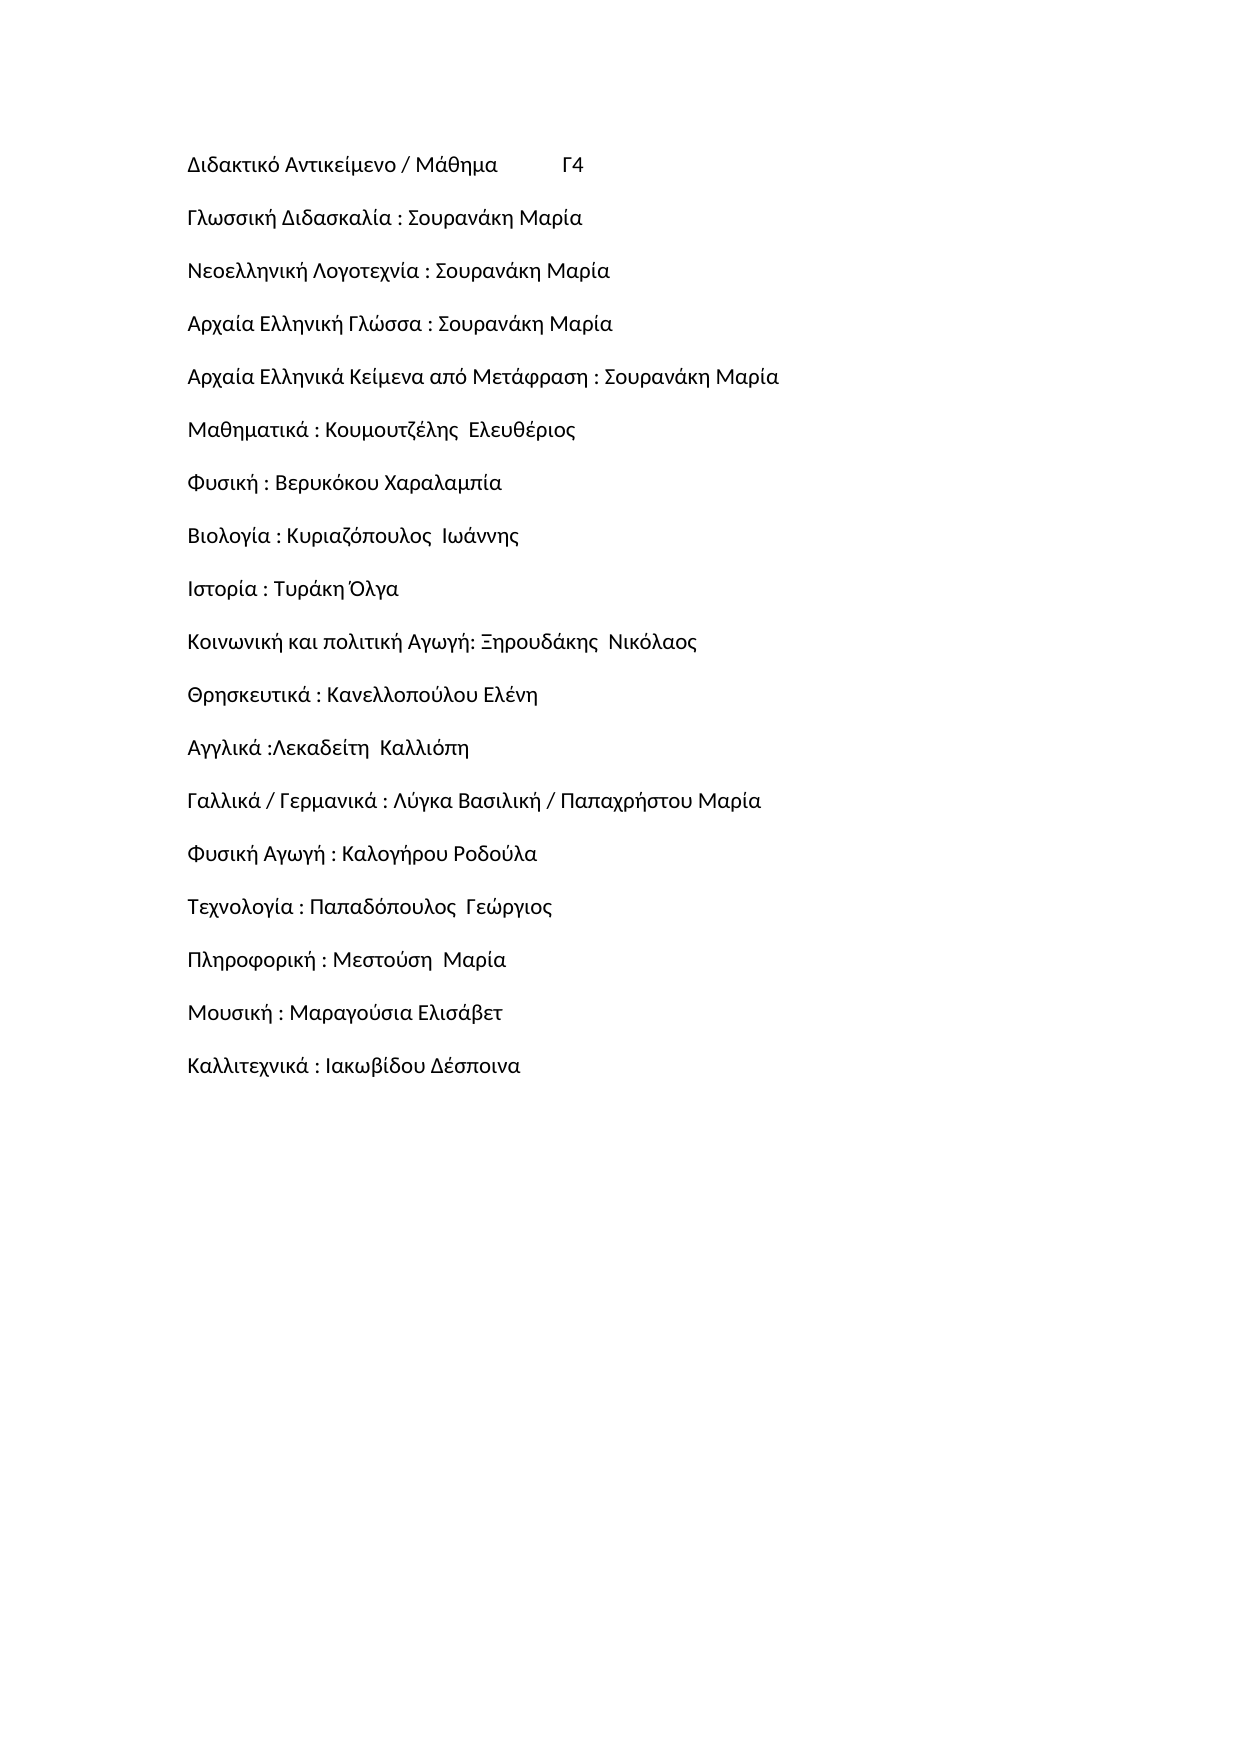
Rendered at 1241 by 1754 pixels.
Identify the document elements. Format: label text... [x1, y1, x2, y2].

text Διδακτικό Αντικείμενο / Μάθημα Γ4 [187, 150, 1053, 178]
text Γαλλικά / Γερμανικά : Λύγκα Βασιλική / Παπαχρήστου Μαρία [187, 786, 1053, 814]
text Γλωσσική Διδασκαλία : Σουρανάκη Μαρία [187, 203, 1053, 231]
text Κοινωνική και πολιτική Αγωγή: Ξηρουδάκης Νικόλαος [187, 627, 1053, 655]
text Αρχαία Ελληνική Γλώσσα : Σουρανάκη Μαρία [187, 309, 1053, 337]
text Βιολογία : Κυριαζόπουλος Ιωάννης [187, 521, 1053, 549]
text Τεχνολογία : Παπαδόπουλος Γεώργιος [187, 892, 1053, 920]
text Μουσική : Μαραγούσια Ελισάβετ [187, 998, 1053, 1026]
text Νεοελληνική Λογοτεχνία : Σουρανάκη Μαρία [187, 256, 1053, 284]
text Αγγλικά :Λεκαδείτη Καλλιόπη [187, 733, 1053, 761]
text Θρησκευτικά : Κανελλοπούλου Ελένη [187, 680, 1053, 708]
text Μαθηματικά : Κουμουτζέλης Ελευθέριος [187, 415, 1053, 443]
text Φυσική Αγωγή : Καλογήρου Ροδούλα [187, 839, 1053, 867]
text Αρχαία Ελληνικά Κείμενα από Μετάφραση : Σουρανάκη Μαρία [187, 362, 1053, 390]
text Πληροφορική : Μεστούση Μαρία [187, 945, 1053, 973]
text Φυσική : Βερυκόκου Χαραλαμπία [187, 468, 1053, 496]
text Ιστορία : Τυράκη Όλγα [187, 574, 1053, 602]
text Καλλιτεχνικά : Ιακωβίδου Δέσποινα [187, 1051, 1053, 1079]
